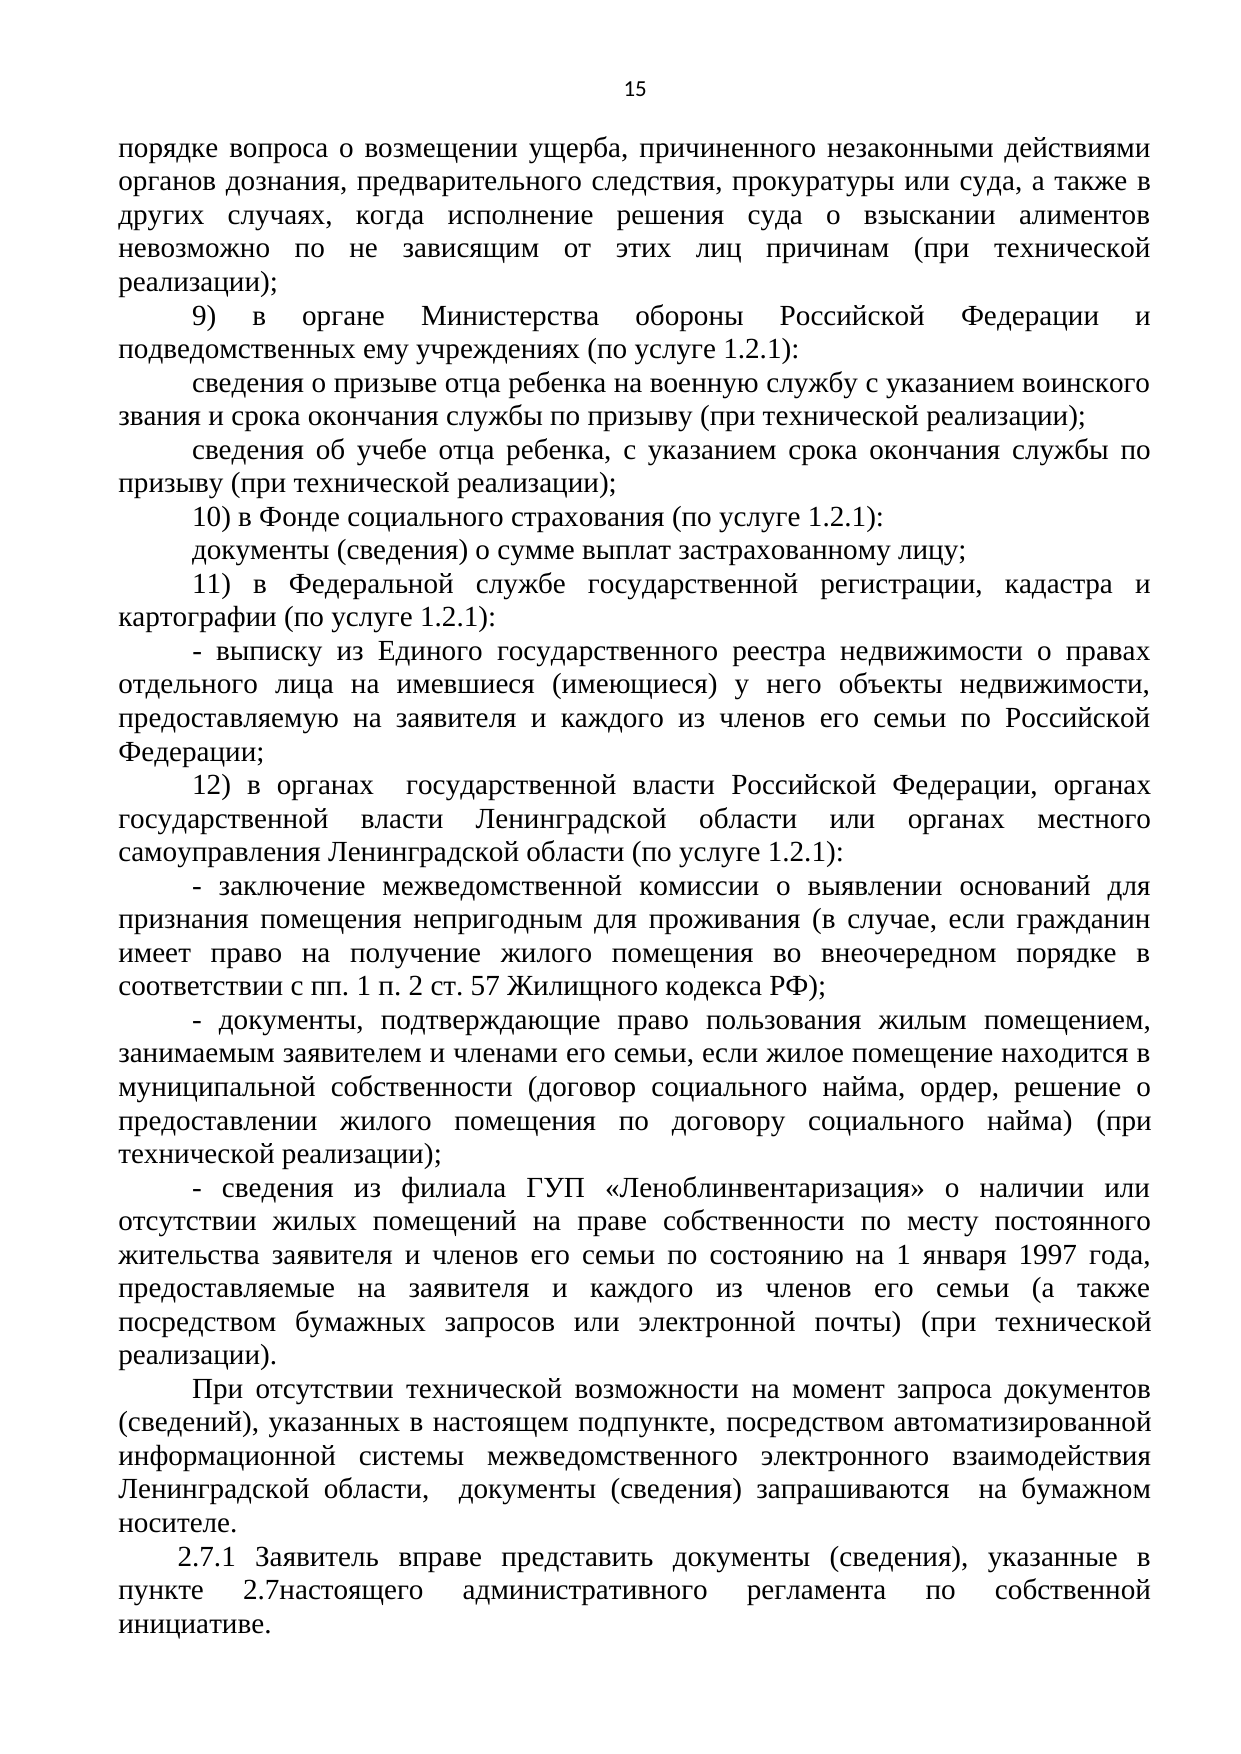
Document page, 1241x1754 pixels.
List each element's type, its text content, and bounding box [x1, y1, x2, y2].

text 12) в органах государственной власти Российской Федерации, органах государственной власти Ленинградской области или органах местного самоуправления Ленинградской области (по услуге 1.2.1): [118, 767, 1152, 868]
text - сведения из филиала ГУП «Леноблинвентаризация» о наличии или отсутствии жилых помещений на праве собственности по месту постоянного жительства заявителя и членов его семьи по состоянию на 1 января 1997 года, предоставляемые на заявителя и каждого из членов его семьи (а также посредством бумажных запросов или электронной почты) (при технической реализации). [118, 1170, 1152, 1371]
text 11) в Федеральной службе государственной регистрации, кадастра и картографии (по услуге 1.2.1): [118, 566, 1152, 633]
text - заключение межведомственной комиссии о выявлении оснований для признания помещения непригодным для проживания (в случае, если гражданин имеет право на получение жилого помещения во внеочередном порядке в соответствии с пп. 1 п. 2 ст. 57 Жилищного кодекса РФ); [118, 868, 1152, 1002]
text сведения о призыве отца ребенка на военную службу с указанием воинского звания и срока окончания службы по призыву (при технической реализации); [118, 365, 1152, 432]
text 9) в органе Министерства обороны Российской Федерации и подведомственных ему учреждениях (по услуге 1.2.1): [118, 298, 1152, 365]
text - выписку из Единого государственного реестра недвижимости о правах отдельного лица на имевшиеся (имеющиеся) у него объекты недвижимости, предоставляемую на заявителя и каждого из членов его семьи по Российской Федерации; [118, 633, 1152, 767]
text 10) в Фонде социального страхования (по услуге 1.2.1): [118, 499, 1152, 532]
text сведения об учебе отца ребенка, с указанием срока окончания службы по призыву (при технической реализации); [118, 432, 1152, 499]
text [118, 130, 1152, 298]
text документы (сведения) о сумме выплат застрахованному лицу; [118, 532, 1152, 566]
text 2.7.1 Заявитель вправе представить документы (сведения), указанные в пункте 2.7настоящего административного регламента по собственной инициативе. [118, 1539, 1152, 1639]
text При отсутствии технической возможности на момент запроса документов (сведений), указанных в настоящем подпункте, посредством автоматизированной информационной системы межведомственного электронного взаимодействия Ленинградской области, документы (сведения) запрашиваются на бумажном носителе. [118, 1371, 1152, 1539]
text - документы, подтверждающие право пользования жилым помещением, занимаемым заявителем и членами его семьи, если жилое помещение находится в муниципальной собственности (договор социального найма, ордер, решение о предоставлении жилого помещения по договору социального найма) (при технической реализации); [118, 1002, 1152, 1170]
